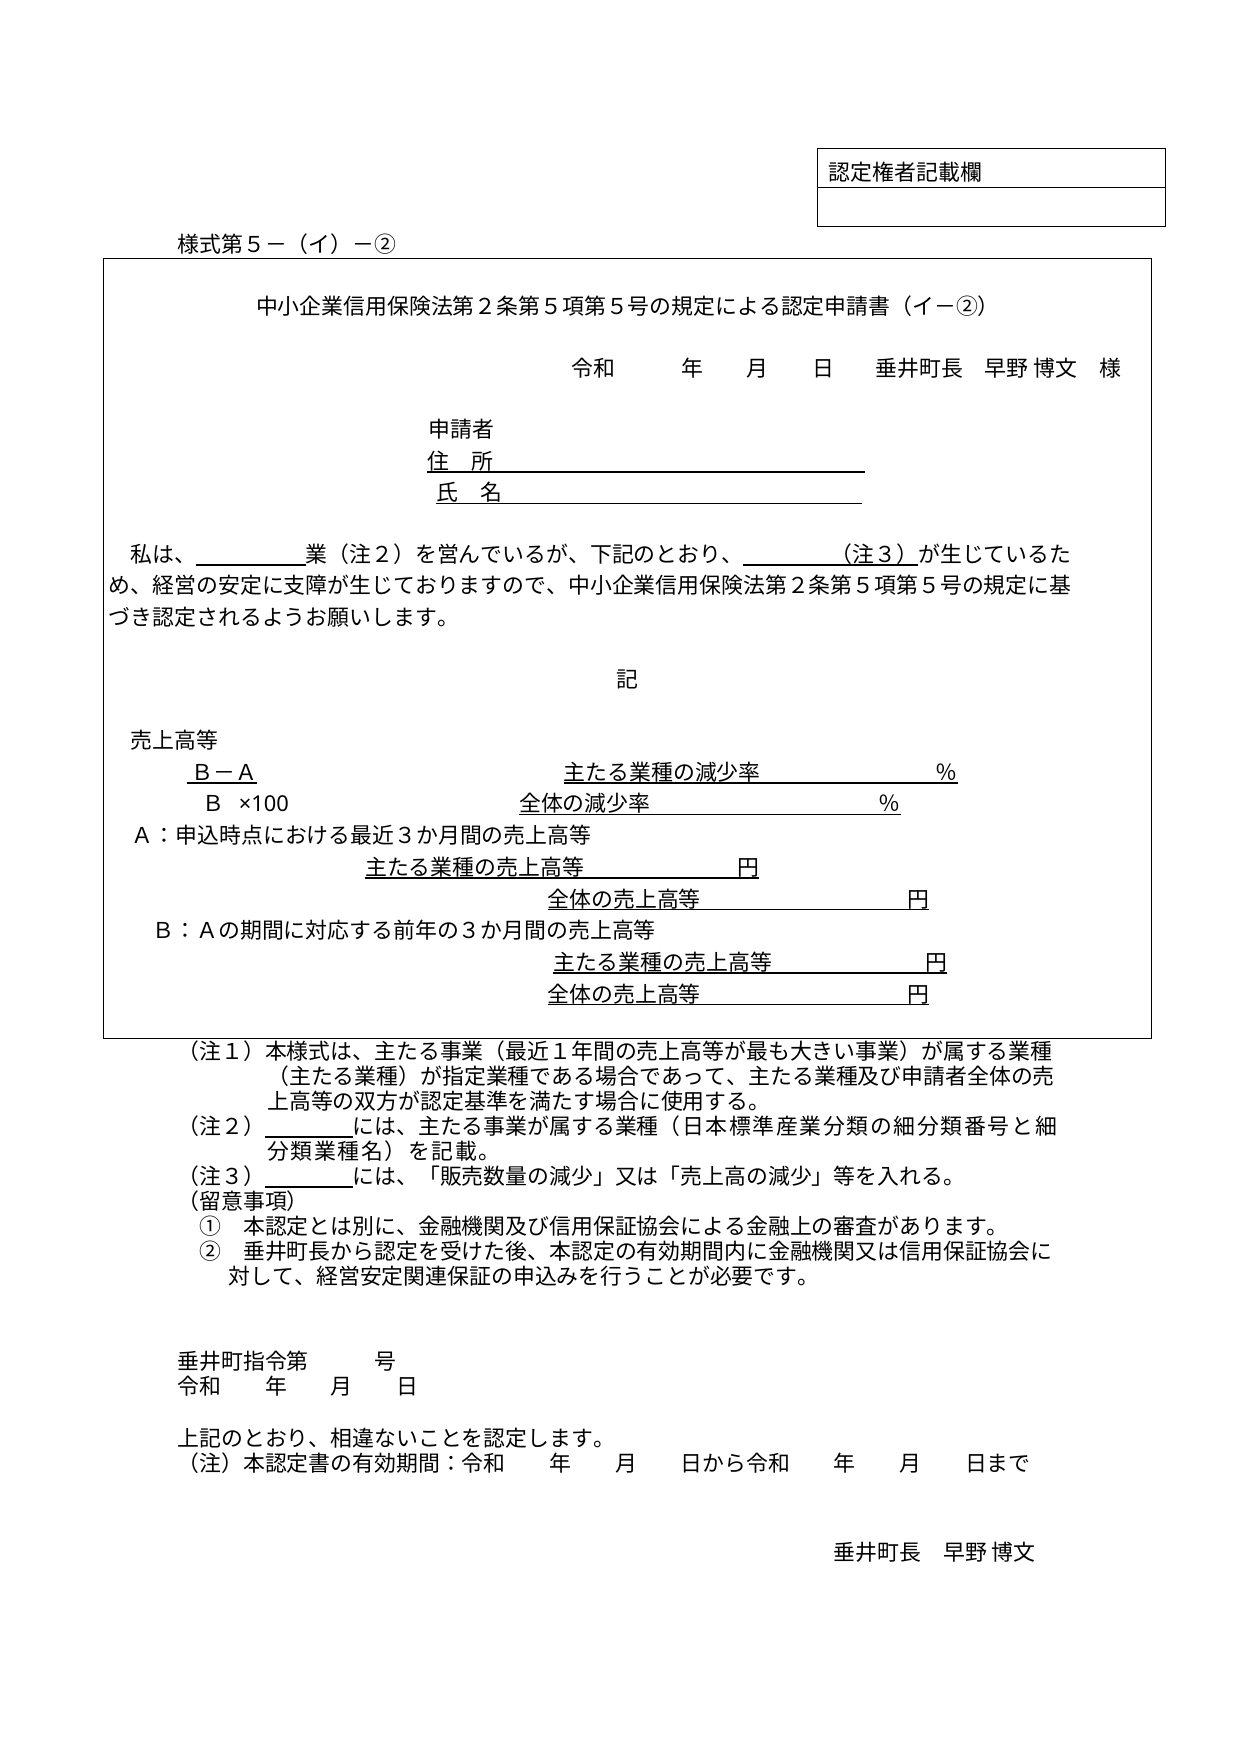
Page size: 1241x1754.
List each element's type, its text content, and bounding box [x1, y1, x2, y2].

text （注２） には、主たる事業が属する業種（日本標準産業分類の細分類番号と細分類業種名）を記載。 [177, 1114, 1063, 1164]
text 上記のとおり、相違ないことを認定します。 [177, 1426, 1063, 1451]
text 垂井町指令第 号 [177, 1349, 1063, 1374]
text （注１）本様式は、主たる事業（最近１年間の売上高等が最も大きい事業）が属する業種（主たる業種）が指定業種である場合であって、主たる業種及び申請者全体の売上高等の双方が認定基準を満たす場合に使用する。 [177, 1039, 1063, 1114]
table_header 中小企業信用保険法第２条第５項第５号の規定による認定申請書（イ－②） 令和 年 月 日 垂井町長 早野 博文 様 申請者 住 所 氏 名 私は、 業（注２）を営んでいるが、下記のとおり、 （注３）が生じているため、経営の安定に支障が生じておりますので、中小企業信用保険法第２条第５項第５号の規定に基づき認定されるようお願いします。 記 売上高等 Ｂ－Ａ 主たる業種の減少率 ％ Ｂ ×100 全体の減少率 ％ Ａ：申込時点における最近３か月間の売上高等 主たる業種の売上高等 円 全体の売上高等 円 Ｂ：Ａの期間に対応する前年の３か月間の売上高等 主たる業種の売上高等 円 全体の売上高等 円 [104, 259, 1151, 1038]
table_header 認定権者記載欄 [818, 149, 1165, 187]
text （留意事項） [177, 1189, 1063, 1214]
text （注）本認定書の有効期間：令和 年 月 日から令和 年 月 日まで [177, 1451, 1063, 1477]
text （注３） には、「販売数量の減少」又は「売上高の減少」等を入れる。 [177, 1164, 1063, 1189]
text 様式第５－（イ）－② [177, 227, 1063, 258]
text 垂井町長 早野 博文 [199, 1528, 1051, 1566]
text ① 本認定とは別に、金融機関及び信用保証協会による金融上の審査があります。 [177, 1214, 1063, 1239]
text 令和 年 月 日 [177, 1374, 1063, 1400]
text ② 垂井町長から認定を受けた後、本認定の有効期間内に金融機関又は信用保証協会に対して、経営安定関連保証の申込みを行うことが必要です。 [177, 1239, 1063, 1289]
table_cell [818, 188, 1165, 226]
